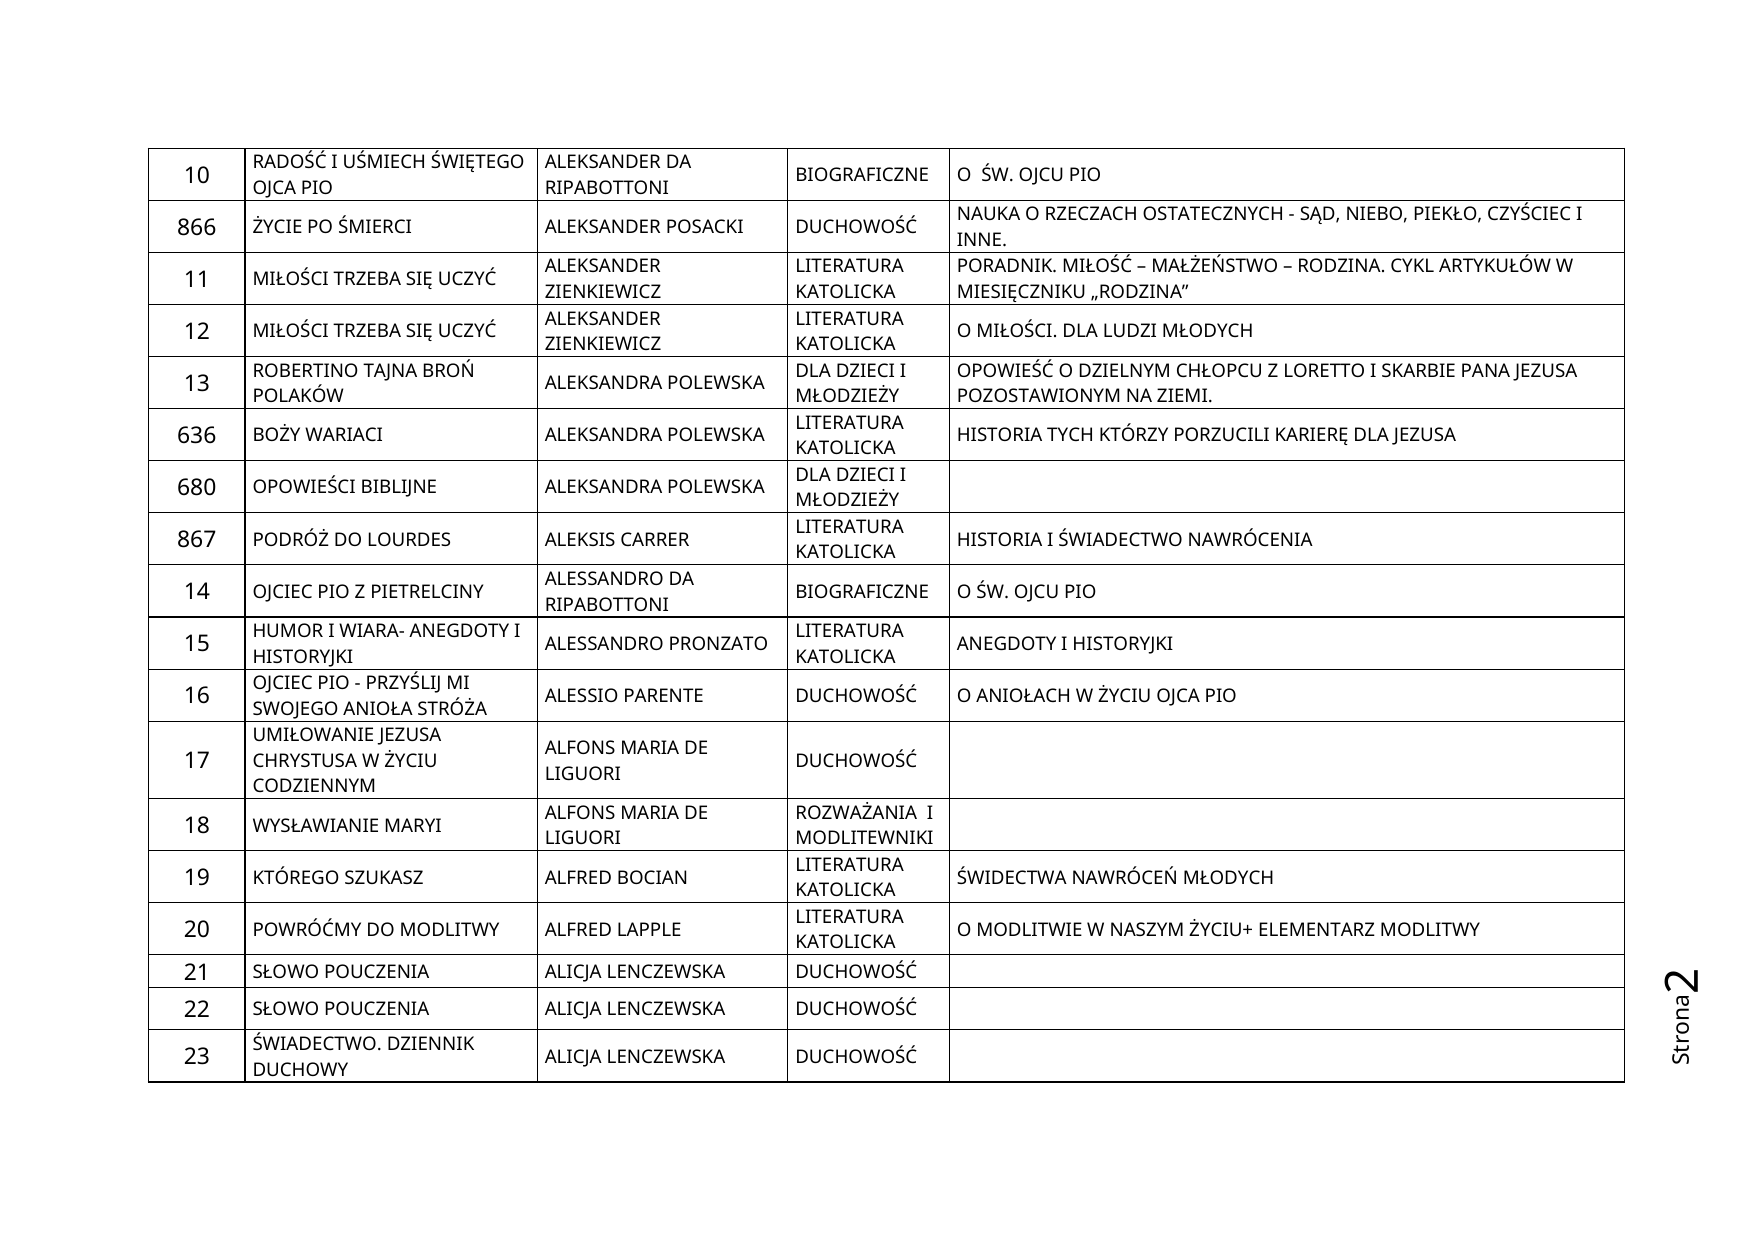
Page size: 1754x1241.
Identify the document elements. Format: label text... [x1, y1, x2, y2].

table_cell [950, 955, 1624, 987]
table_cell LITERATURA KATOLICKA [788, 851, 949, 902]
table_cell ALESSIO PARENTE [538, 670, 787, 721]
table_cell WYSŁAWIANIE MARYI [246, 799, 537, 850]
table_cell [950, 799, 1624, 850]
table_cell 867 [149, 513, 244, 564]
table_cell 13 [149, 357, 244, 408]
table_cell ŚWIADECTWO. DZIENNIK DUCHOWY [246, 1030, 537, 1081]
table_cell ALEKSANDER POSACKI [538, 201, 787, 252]
table_cell OJCIEC PIO Z PIETRELCINY [246, 565, 537, 616]
table_cell 20 [149, 903, 244, 954]
table_cell 17 [149, 722, 244, 798]
table_cell ALEKSANDRA POLEWSKA [538, 357, 787, 408]
table_cell SŁOWO POUCZENIA [246, 988, 537, 1029]
table_cell 10 [149, 149, 244, 200]
table_cell LITERATURA KATOLICKA [788, 903, 949, 954]
table_cell 14 [149, 565, 244, 616]
table_cell DUCHOWOŚĆ [788, 988, 949, 1029]
table_cell [950, 988, 1624, 1029]
table_cell ŻYCIE PO ŚMIERCI [246, 201, 537, 252]
table_cell 23 [149, 1030, 244, 1081]
table_cell 636 [149, 409, 244, 460]
table_cell O MODLITWIE W NASZYM ŻYCIU+ ELEMENTARZ MODLITWY [950, 903, 1624, 954]
table_cell DUCHOWOŚĆ [788, 1030, 949, 1081]
table_cell ŚWIDECTWA NAWRÓCEŃ MŁODYCH [950, 851, 1624, 902]
table_cell OJCIEC PIO - PRZYŚLIJ MI SWOJEGO ANIOŁA STRÓŻA [246, 670, 537, 721]
table_cell ALFONS MARIA DE LIGUORI [538, 799, 787, 850]
table_cell ALEKSANDER ZIENKIEWICZ [538, 305, 787, 356]
table_cell ALICJA LENCZEWSKA [538, 988, 787, 1029]
table_cell 15 [149, 618, 244, 668]
table_cell O ŚW. OJCU PIO [950, 149, 1624, 200]
table_cell MIŁOŚCI TRZEBA SIĘ UCZYĆ [246, 305, 537, 356]
table_cell OPOWIEŚCI BIBLIJNE [246, 461, 537, 512]
table_cell ALESSANDRO DA RIPABOTTONI [538, 565, 787, 616]
table_cell KTÓREGO SZUKASZ [246, 851, 537, 902]
table_cell ALESSANDRO PRONZATO [538, 618, 787, 668]
table_cell ROBERTINO TAJNA BROŃ POLAKÓW [246, 357, 537, 408]
table_cell LITERATURA KATOLICKA [788, 409, 949, 460]
table_cell ALFONS MARIA DE LIGUORI [538, 722, 787, 798]
table_cell ALICJA LENCZEWSKA [538, 955, 787, 987]
table_cell POWRÓĆMY DO MODLITWY [246, 903, 537, 954]
table_cell 866 [149, 201, 244, 252]
table_cell DLA DZIECI I MŁODZIEŻY [788, 461, 949, 512]
table_cell ALFRED LAPPLE [538, 903, 787, 954]
table_cell ALICJA LENCZEWSKA [538, 1030, 787, 1081]
table_cell 16 [149, 670, 244, 721]
table_cell PODRÓŻ DO LOURDES [246, 513, 537, 564]
table_cell OPOWIEŚĆ O DZIELNYM CHŁOPCU Z LORETTO I SKARBIE PANA JEZUSA POZOSTAWIONYM NA ZIEMI. [950, 357, 1624, 408]
table_cell ALFRED BOCIAN [538, 851, 787, 902]
table_cell BOŻY WARIACI [246, 409, 537, 460]
table_cell LITERATURA KATOLICKA [788, 513, 949, 564]
table_cell HISTORIA TYCH KTÓRZY PORZUCILI KARIERĘ DLA JEZUSA [950, 409, 1624, 460]
table_cell BIOGRAFICZNE [788, 149, 949, 200]
table_cell 11 [149, 253, 244, 304]
table_cell SŁOWO POUCZENIA [246, 955, 537, 987]
table_cell HUMOR I WIARA- ANEGDOTY I HISTORYJKI [246, 618, 537, 668]
table_cell ALEKSANDER ZIENKIEWICZ [538, 253, 787, 304]
table_cell DUCHOWOŚĆ [788, 955, 949, 987]
table_cell 12 [149, 305, 244, 356]
table_cell BIOGRAFICZNE [788, 565, 949, 616]
table_cell 19 [149, 851, 244, 902]
table_cell ALEKSANDRA POLEWSKA [538, 461, 787, 512]
table_cell ANEGDOTY I HISTORYJKI [950, 618, 1624, 668]
table_cell O ANIOŁACH W ŻYCIU OJCA PIO [950, 670, 1624, 721]
table_cell O MIŁOŚCI. DLA LUDZI MŁODYCH [950, 305, 1624, 356]
table_cell ROZWAŻANIA I MODLITEWNIKI [788, 799, 949, 850]
table_cell UMIŁOWANIE JEZUSA CHRYSTUSA W ŻYCIU CODZIENNYM [246, 722, 537, 798]
table_cell LITERATURA KATOLICKA [788, 618, 949, 668]
table_cell DUCHOWOŚĆ [788, 722, 949, 798]
table_cell [950, 1030, 1624, 1081]
table_cell DLA DZIECI I MŁODZIEŻY [788, 357, 949, 408]
table_cell 22 [149, 988, 244, 1029]
table_cell RADOŚĆ I UŚMIECH ŚWIĘTEGO OJCA PIO [246, 149, 537, 200]
table_cell [950, 722, 1624, 798]
table_cell LITERATURA KATOLICKA [788, 253, 949, 304]
table_cell 680 [149, 461, 244, 512]
table_cell 21 [149, 955, 244, 987]
table_cell ALEKSIS CARRER [538, 513, 787, 564]
table_cell [950, 461, 1624, 512]
table_cell MIŁOŚCI TRZEBA SIĘ UCZYĆ [246, 253, 537, 304]
table_cell O ŚW. OJCU PIO [950, 565, 1624, 616]
table_cell DUCHOWOŚĆ [788, 201, 949, 252]
table_cell ALEKSANDER DA RIPABOTTONI [538, 149, 787, 200]
table_cell HISTORIA I ŚWIADECTWO NAWRÓCENIA [950, 513, 1624, 564]
table_cell ALEKSANDRA POLEWSKA [538, 409, 787, 460]
table_cell 18 [149, 799, 244, 850]
table_cell DUCHOWOŚĆ [788, 670, 949, 721]
table_cell LITERATURA KATOLICKA [788, 305, 949, 356]
table_cell NAUKA O RZECZACH OSTATECZNYCH - SĄD, NIEBO, PIEKŁO, CZYŚCIEC I INNE. [950, 201, 1624, 252]
table_cell PORADNIK. MIŁOŚĆ – MAŁŻEŃSTWO – RODZINA. CYKL ARTYKUŁÓW W MIESIĘCZNIKU „RODZINA” [950, 253, 1624, 304]
